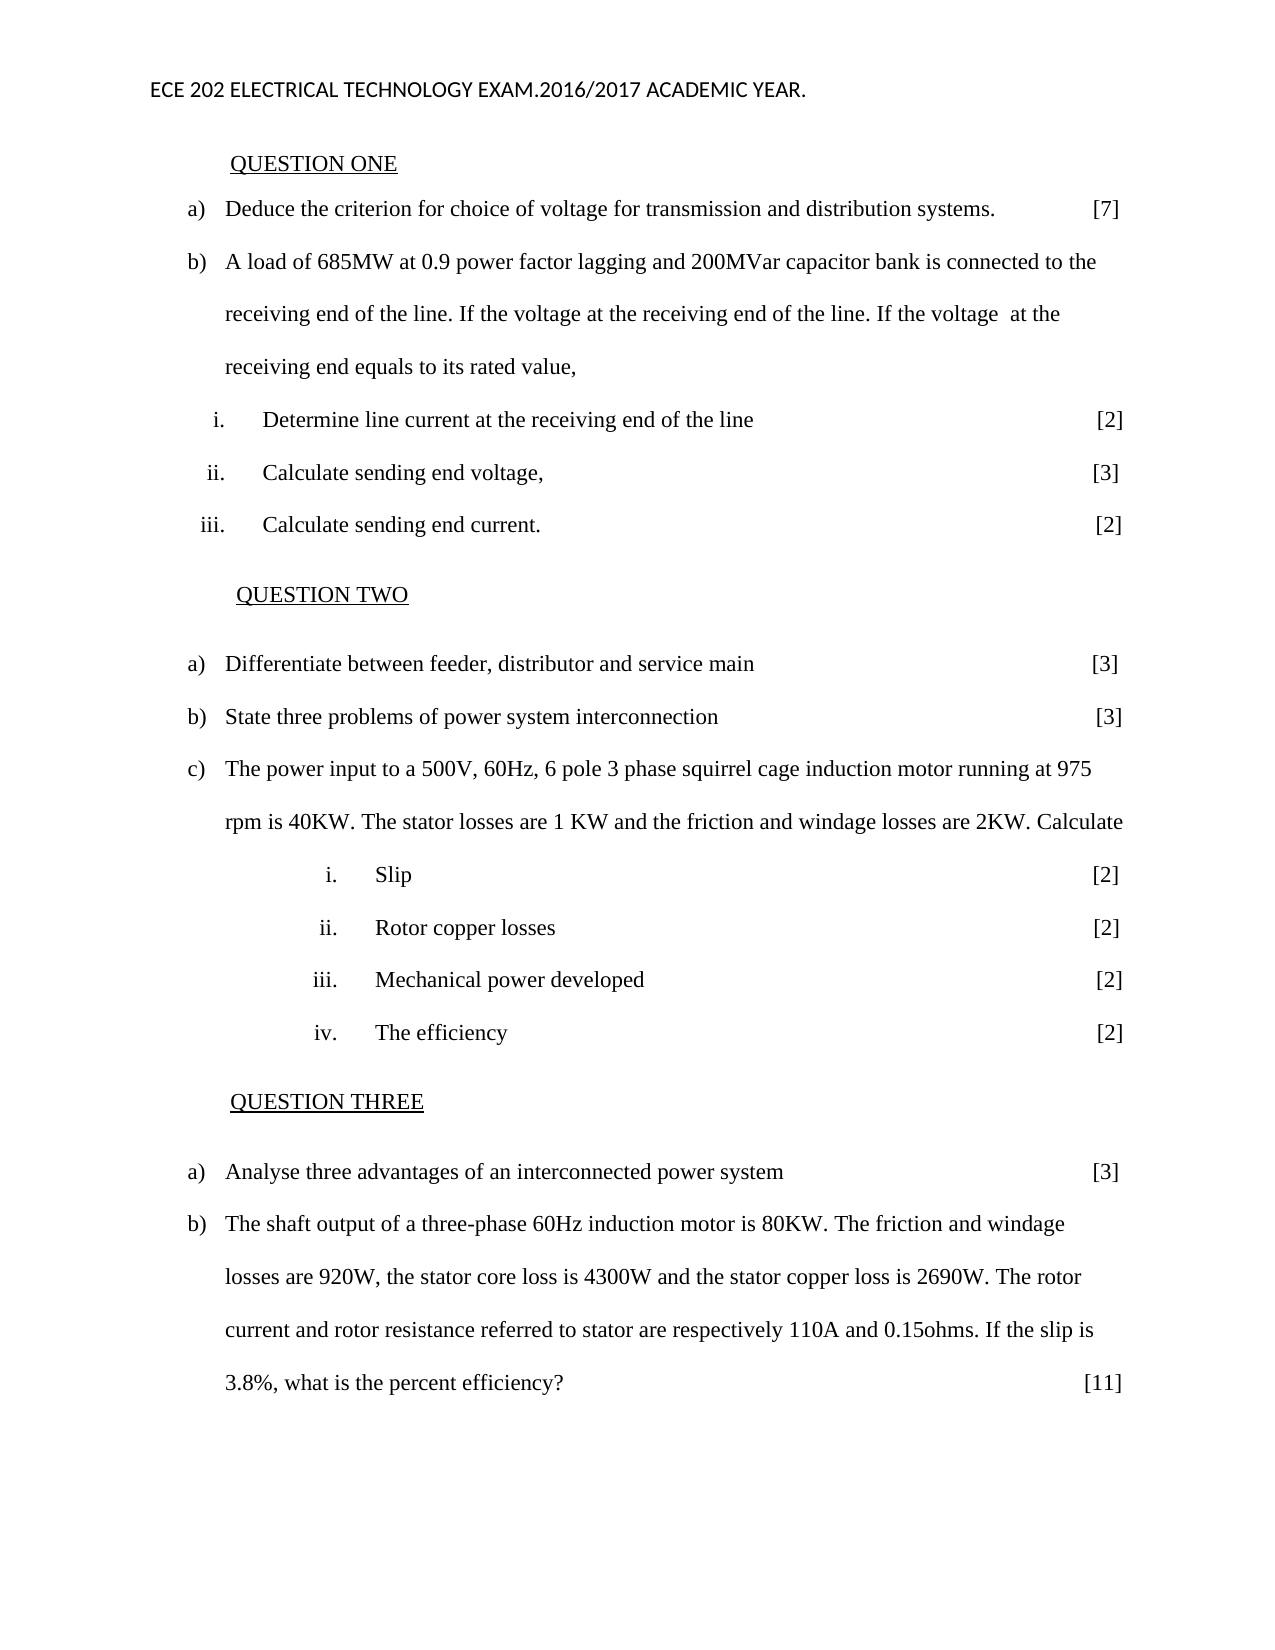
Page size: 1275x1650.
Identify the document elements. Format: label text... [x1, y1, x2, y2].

list A load of 685MW at 0.9 power factor lagging and 200MVar capacitor bank is connected to the receiving end of the line. If the voltage at the receiving end of the line. If the voltage at the receiving end equals to its rated value, [187, 248, 1125, 379]
text QUESTION THREE [150, 1088, 1125, 1115]
list The efficiency [2] [337, 1019, 1125, 1045]
list The shaft output of a three-phase 60Hz induction motor is 80KW. The friction and windage losses are 920W, the stator core loss is 4300W and the stator copper loss is 2690W. The rotor current and rotor resistance referred to stator are respectively 110A and 0.15ohms. If the slip is 3.8%, what is the percent efficiency? [11] [187, 1211, 1125, 1395]
list Determine line current at the receiving end of the line [2] [225, 406, 1125, 432]
list The power input to a 500V, 60Hz, 6 pole 3 phase squirrel cage induction motor running at 975 rpm is 40KW. The stator losses are 1 KW and the friction and windage losses are 2KW. Calculate [187, 756, 1125, 834]
list Deduce the criterion for choice of voltage for transmission and distribution systems. [7] [187, 195, 1125, 221]
list Analyse three advantages of an interconnected power system [3] [187, 1158, 1125, 1184]
text QUESTION ONE [150, 150, 1125, 176]
list Mechanical power developed [2] [337, 966, 1125, 993]
list State three problems of power system interconnection [3] [187, 703, 1125, 729]
list Calculate sending end current. [2] [225, 511, 1125, 538]
list Rotor copper losses [2] [337, 914, 1125, 940]
list Calculate sending end voltage, [3] [225, 459, 1125, 485]
text QUESTION TWO [150, 581, 1125, 607]
list Differentiate between feeder, distributor and service main [3] [187, 650, 1125, 676]
list Slip [2] [337, 861, 1125, 887]
